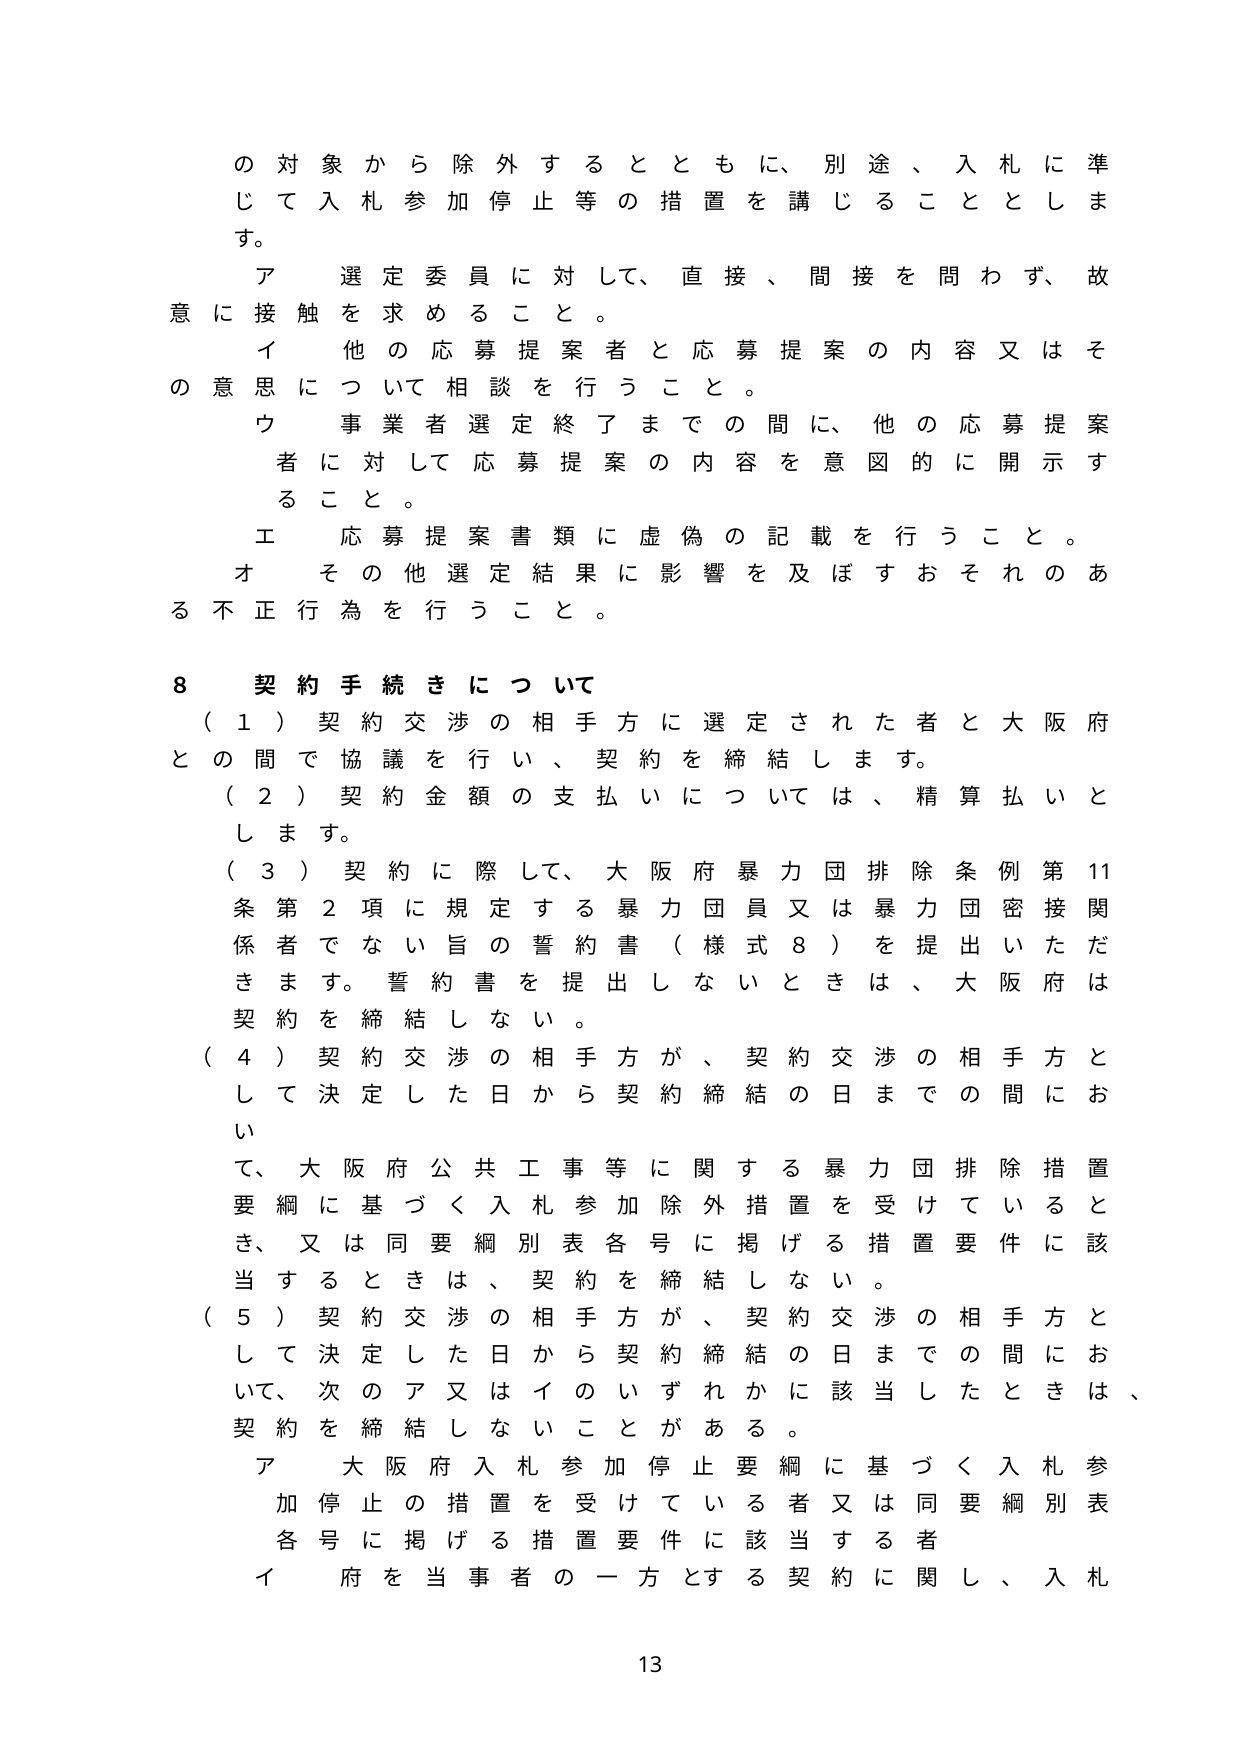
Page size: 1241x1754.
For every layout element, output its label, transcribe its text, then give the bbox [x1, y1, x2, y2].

text ウ 事業者選定終了までの間に、他の応募提案者に対して応募提案の内容を意図的に開示すること。 [169, 405, 1130, 516]
text （３）契約に際して、大阪府暴力団排除条例第11条第２項に規定する暴力団員又は暴力団密接関係者でない旨の誓約書（様式８）を提出いただきます。誓約書を提出しないときは、大阪府は契約を締結しない。 [178, 851, 1130, 1037]
text イ 他の応募提案者と応募提案の内容又はその意思について相談を行うこと。 [169, 330, 1130, 405]
text オ その他選定結果に影響を及ぼすおそれのある不正行為を行うこと。 [169, 553, 1130, 628]
text （１）契約交渉の相手方に選定された者と大阪府との間で協議を行い、契約を締結します。 [169, 702, 1130, 777]
text （２）契約金額の支払いについては、精算払いとします。 [169, 777, 1130, 851]
text て、大阪府公共工事等に関する暴力団排除措置要綱に基づく入札参加除外措置を受けているとき、又は同要綱別表各号に掲げる措置要件に該当するときは、契約を締結しない。 [223, 1148, 1130, 1297]
text ア 大阪府入札参加停止要綱に基づく入札参加停止の措置を受けている者又は同要綱別表各号に掲げる措置要件に該当する者 [243, 1446, 1130, 1557]
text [169, 144, 1130, 256]
text （４）契約交渉の相手方が、契約交渉の相手方として決定した日から契約締結の日までの間におい [191, 1037, 1130, 1148]
text （５）契約交渉の相手方が、契約交渉の相手方として決定した日から契約締結の日までの間において、次のア又はイのいずれかに該当したときは、契約を締結しないことがある。 [191, 1297, 1130, 1446]
text ８ 契約手続きについて [169, 665, 1130, 702]
text エ 応募提案書類に虚偽の記載を行うこと。 [169, 516, 1130, 553]
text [169, 1557, 1130, 1595]
text ア 選定委員に対して、直接、間接を問わず、故意に接触を求めること。 [169, 256, 1130, 330]
